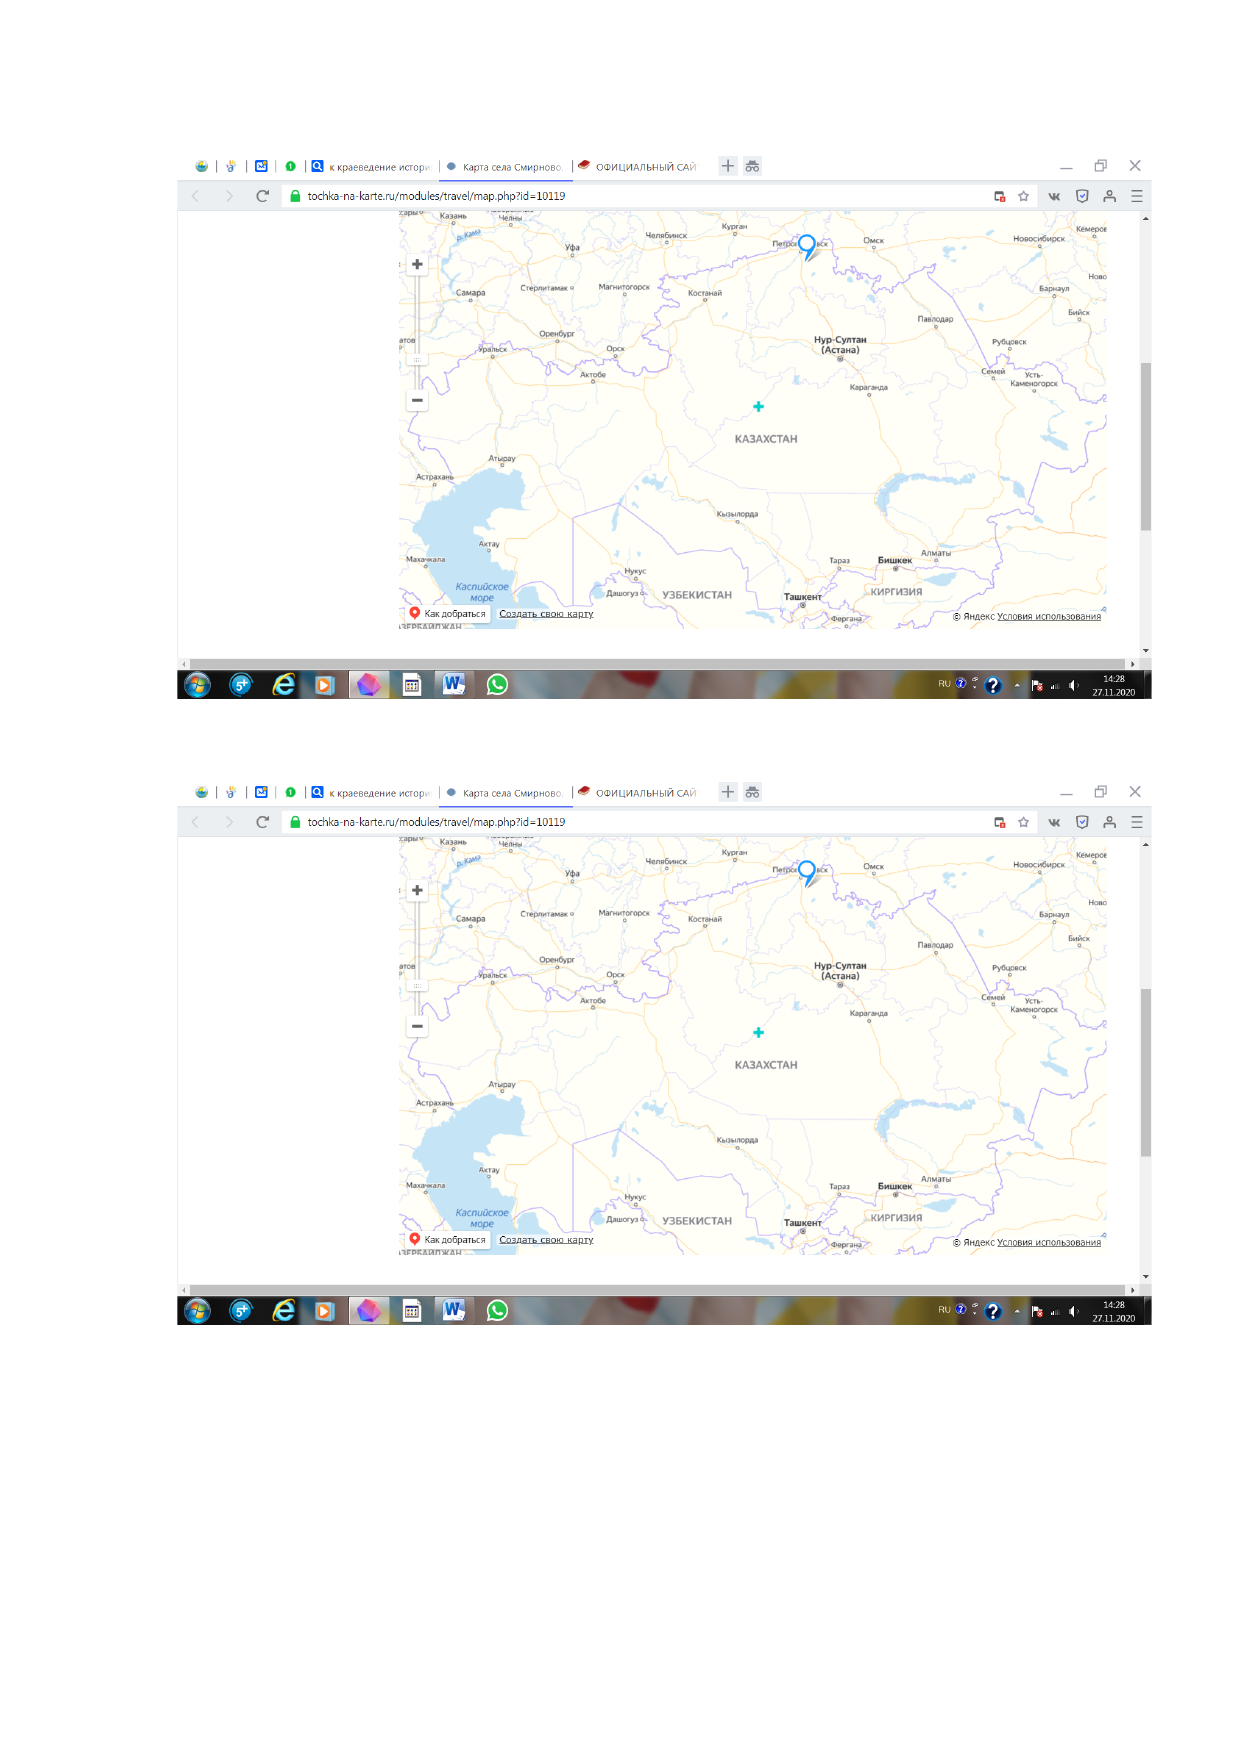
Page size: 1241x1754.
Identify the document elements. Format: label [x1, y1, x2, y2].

picture [177, 150, 1152, 699]
picture [177, 776, 1152, 1325]
